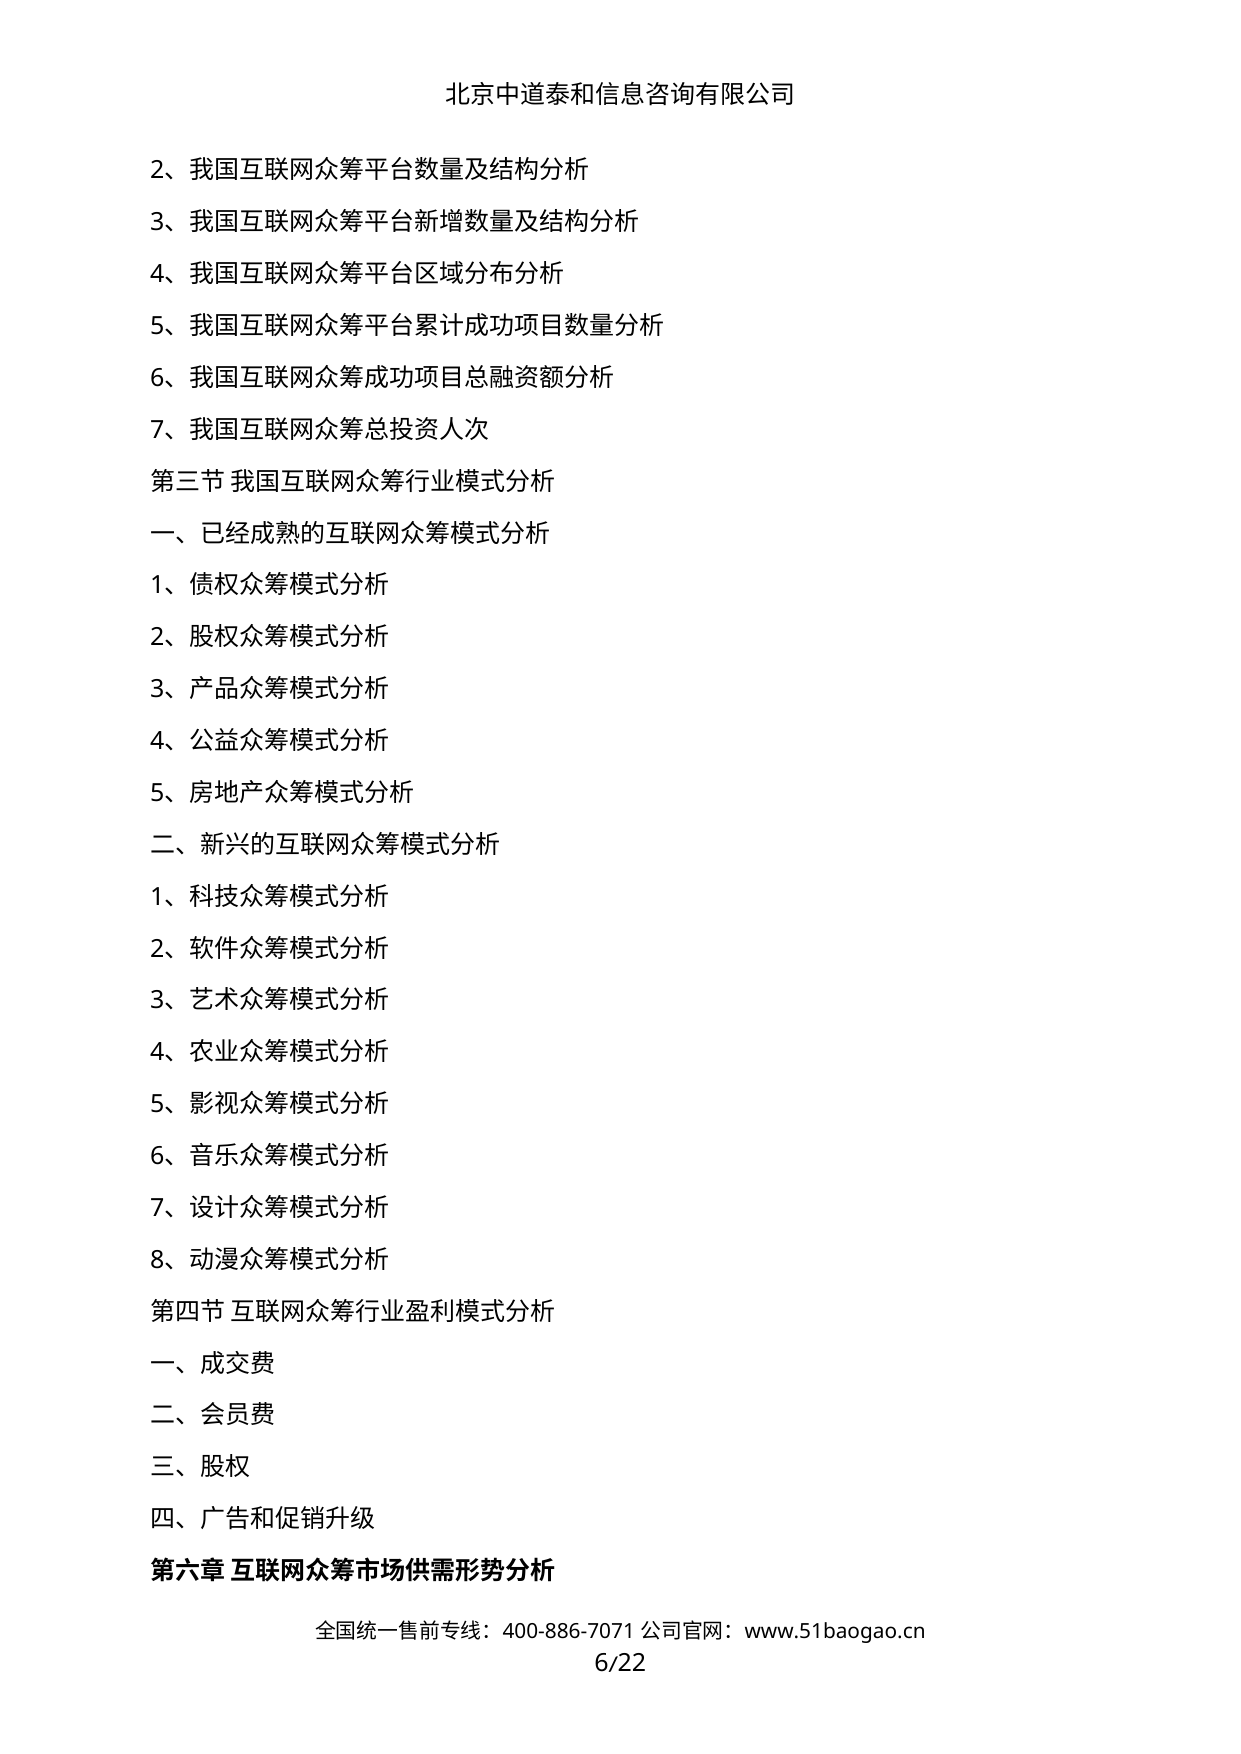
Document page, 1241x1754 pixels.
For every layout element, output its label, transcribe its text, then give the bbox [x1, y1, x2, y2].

text 二、会员费 [150, 1395, 1090, 1431]
text 二、新兴的互联网众筹模式分析 [150, 824, 1090, 861]
text 2、我国互联网众筹平台数量及结构分析 [150, 150, 1090, 186]
text 第三节 我国互联网众筹行业模式分析 [150, 461, 1090, 497]
text 8、动漫众筹模式分析 [150, 1239, 1090, 1276]
text 4、公益众筹模式分析 [150, 721, 1090, 757]
text 1、科技众筹模式分析 [150, 876, 1090, 912]
text 4、农业众筹模式分析 [150, 1032, 1090, 1068]
text 一、成交费 [150, 1343, 1090, 1379]
text 5、我国互联网众筹平台累计成功项目数量分析 [150, 306, 1090, 342]
text 2、软件众筹模式分析 [150, 928, 1090, 964]
text 3、产品众筹模式分析 [150, 669, 1090, 705]
text 四、广告和促销升级 [150, 1499, 1090, 1535]
text 一、已经成熟的互联网众筹模式分析 [150, 513, 1090, 549]
text 7、设计众筹模式分析 [150, 1187, 1090, 1224]
text 第六章 互联网众筹市场供需形势分析 [150, 1551, 1090, 1587]
text 3、我国互联网众筹平台新增数量及结构分析 [150, 202, 1090, 238]
text 5、房地产众筹模式分析 [150, 772, 1090, 809]
text 7、我国互联网众筹总投资人次 [150, 409, 1090, 446]
text 5、影视众筹模式分析 [150, 1084, 1090, 1120]
text 3、艺术众筹模式分析 [150, 980, 1090, 1016]
text 6、我国互联网众筹成功项目总融资额分析 [150, 357, 1090, 394]
text 1、债权众筹模式分析 [150, 565, 1090, 601]
text 6、音乐众筹模式分析 [150, 1136, 1090, 1172]
text 2、股权众筹模式分析 [150, 617, 1090, 653]
text 第四节 互联网众筹行业盈利模式分析 [150, 1291, 1090, 1327]
text 4、我国互联网众筹平台区域分布分析 [150, 254, 1090, 290]
text 三、股权 [150, 1447, 1090, 1483]
